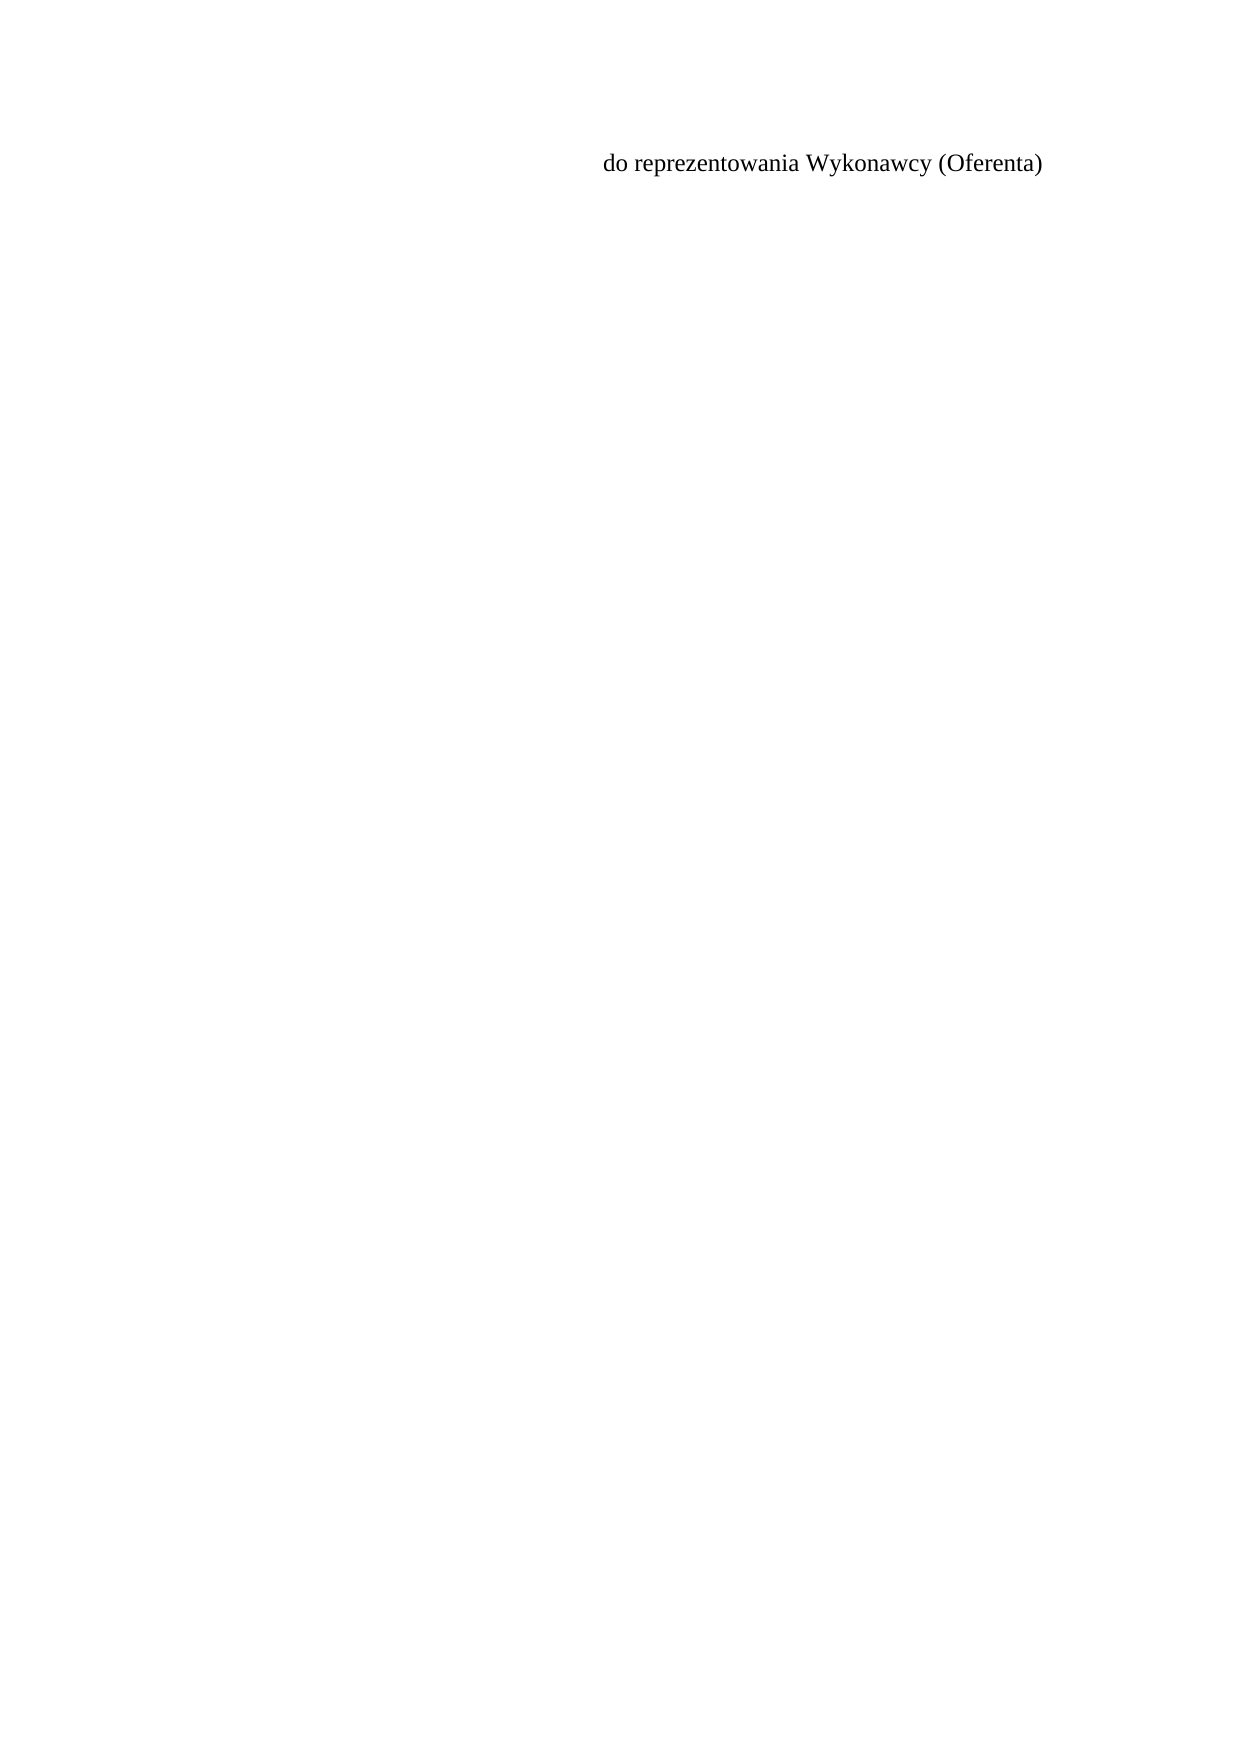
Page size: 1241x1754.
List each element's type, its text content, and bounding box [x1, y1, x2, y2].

text do reprezentowania Wykonawcy (Oferenta) [133, 148, 1093, 176]
